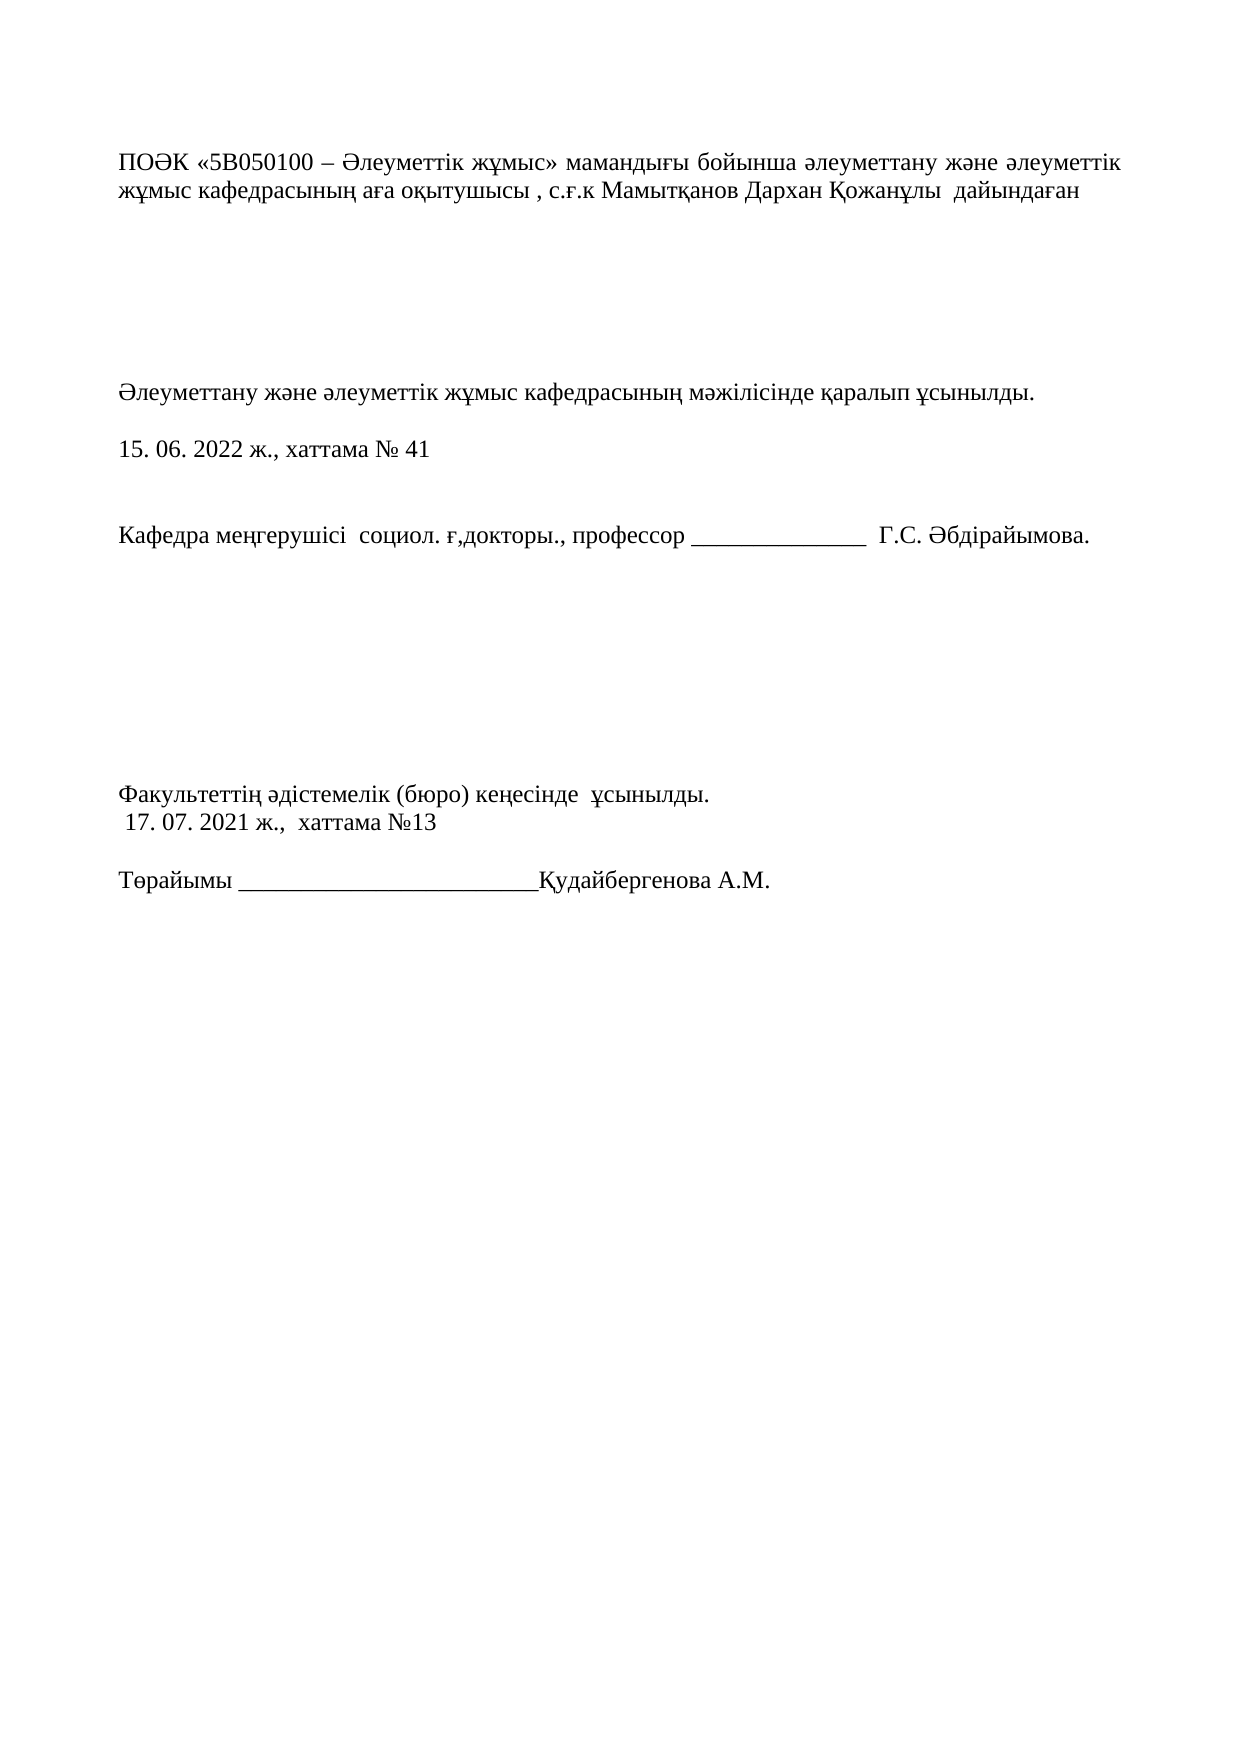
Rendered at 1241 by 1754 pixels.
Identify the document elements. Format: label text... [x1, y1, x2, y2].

text 17. 07. 2021 ж., хаттама №13 [118, 807, 1122, 836]
text ПОӘК «5В050100 – Әлеуметтік жұмыс» мамандығы бойынша әлеуметтану және әлеуметтік жұмыс кафедрасының аға оқытушысы , с.ғ.к Мамытқанов Дархан Қожанұлы дайындаған [118, 147, 1122, 204]
text Әлеуметтану және әлеуметтік жұмыс кафедрасының мәжілісінде қаралып ұсынылды. [118, 377, 1122, 406]
text Кафедра меңгерушісі социол. ғ,докторы., профессор ______________ Г.С. Әбдірайымова. [118, 521, 1122, 549]
text Факультеттің әдістемелік (бюро) кеңесінде ұсынылды. [118, 779, 1122, 807]
text 15. 06. 2022 ж., хаттама № 41 [118, 434, 1122, 463]
text Төрайымы ________________________Қудайбергенова А.М. [118, 865, 1122, 894]
